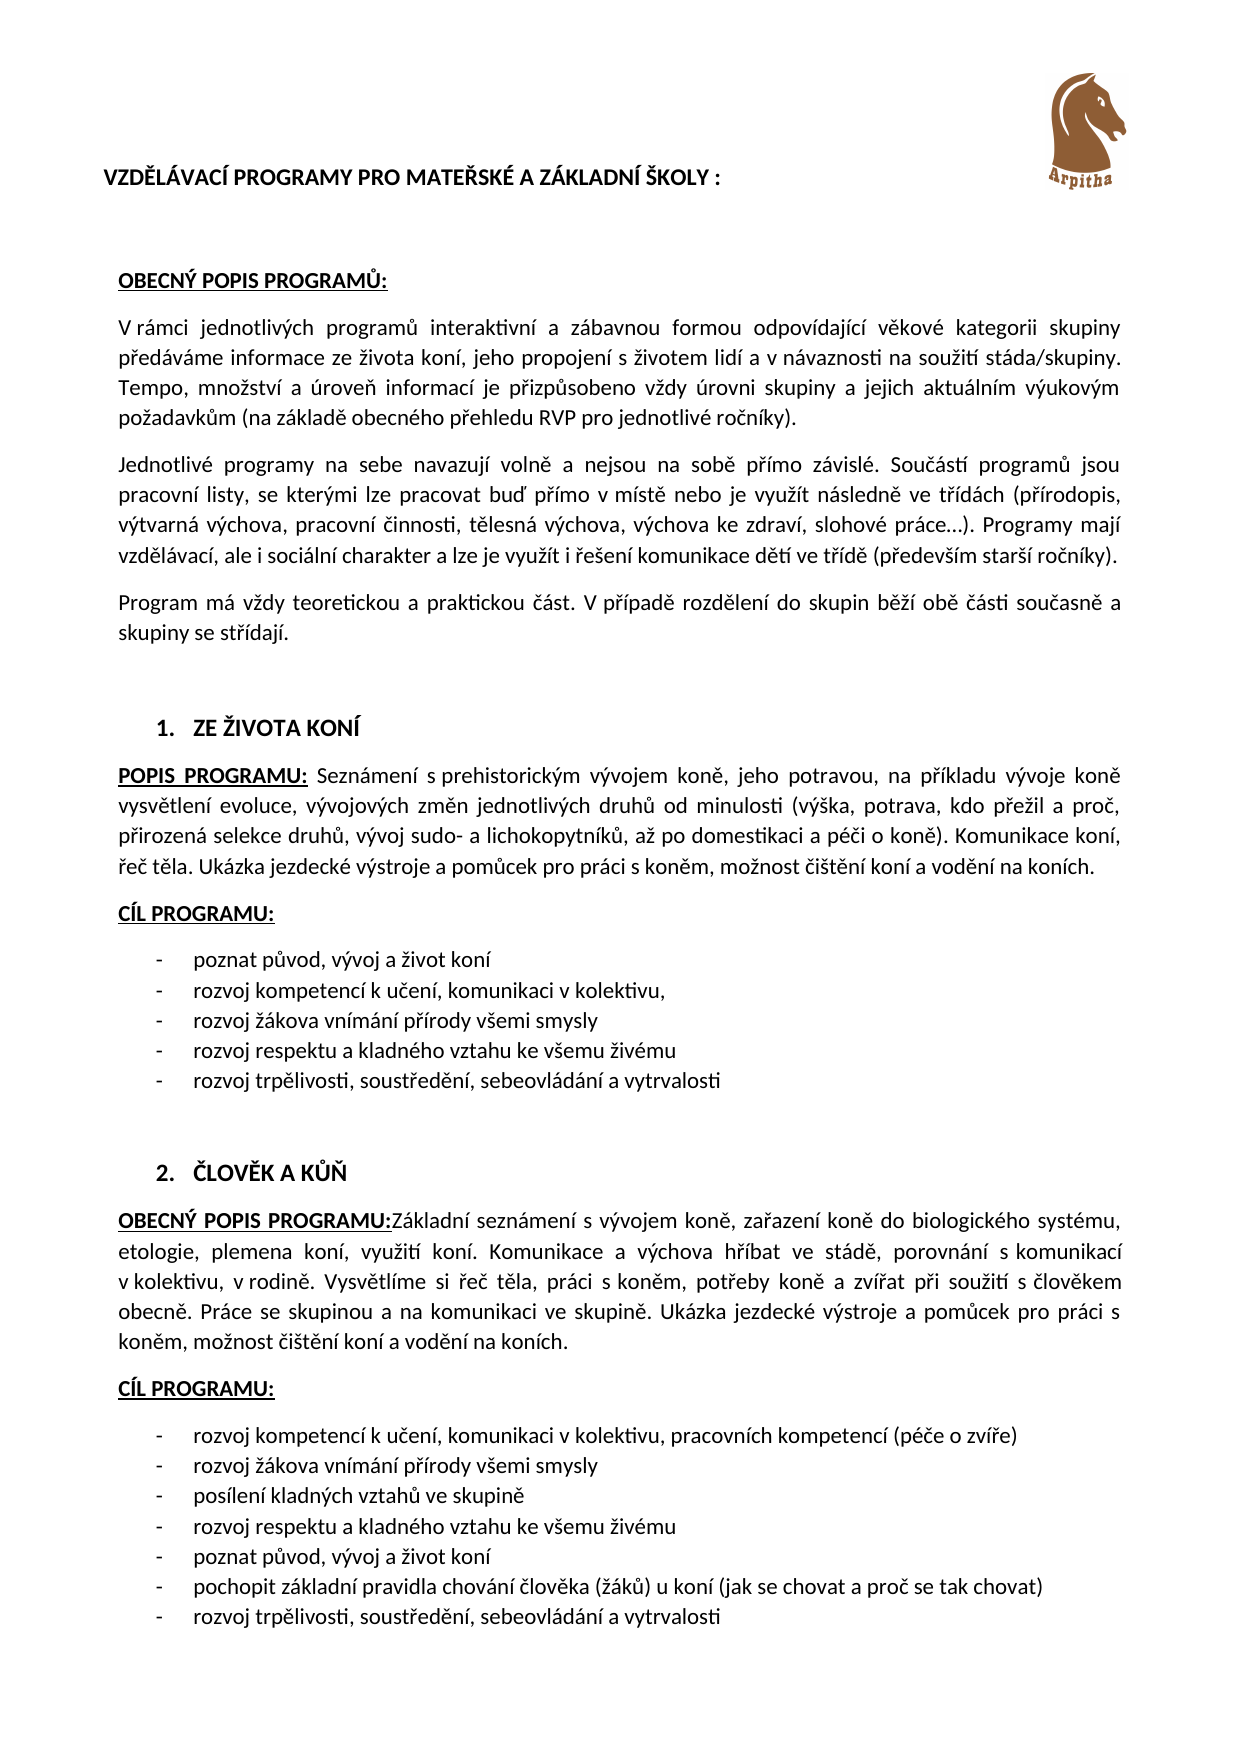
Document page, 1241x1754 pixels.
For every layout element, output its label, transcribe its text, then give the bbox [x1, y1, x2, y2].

list rozvoj respektu a kladného vztahu ke všemu živému [156, 1512, 1122, 1540]
list rozvoj trpělivosti, soustředění, sebeovládání a vytrvalosti [156, 1602, 1122, 1631]
text POPIS PROGRAMU: Seznámení s prehistorickým vývojem koně, jeho potravou, na příkladu vývoje koně vysvětlení evoluce, vývojových změn jednotlivých druhů od minulosti (výška, potrava, kdo přežil a proč, přirozená selekce druhů, vývoj sudo- a lichokopytníků, až po domestikaci a péči o koně). Komunikace koní, řeč těla. Ukázka jezdecké výstroje a pomůcek pro práci s koněm, možnost čištění koní a vodění na koních. [118, 761, 1122, 880]
text CÍL PROGRAMU: [118, 899, 1122, 927]
list ČLOVĚK A KŮŇ [156, 1157, 1122, 1188]
text OBECNÝ POPIS PROGRAMŮ: [118, 266, 1122, 294]
text V rámci jednotlivých programů interaktivní a zábavnou formou odpovídající věkové kategorii skupiny předáváme informace ze života koní, jeho propojení s životem lidí a v návaznosti na soužití stáda/skupiny. Tempo, množství a úroveň informací je přizpůsobeno vždy úrovni skupiny a jejich aktuálním výukovým požadavkům (na základě obecného přehledu RVP pro jednotlivé ročníky). [118, 313, 1122, 431]
list rozvoj respektu a kladného vztahu ke všemu živému [156, 1036, 1122, 1064]
list rozvoj žákova vnímání přírody všemi smysly [156, 1451, 1122, 1479]
list poznat původ, vývoj a život koní [156, 946, 1122, 974]
list poznat původ, vývoj a život koní [156, 1542, 1122, 1570]
text Jednotlivé programy na sebe navazují volně a nejsou na sobě přímo závislé. Součástí programů jsou pracovní listy, se kterými lze pracovat buď přímo v místě nebo je využít následně ve třídách (přírodopis, výtvarná výchova, pracovní činnosti, tělesná výchova, výchova ke zdraví, slohové práce…). Programy mají vzdělávací, ale i sociální charakter a lze je využít i řešení komunikace dětí ve třídě (především starší ročníky). [118, 450, 1122, 569]
list rozvoj kompetencí k učení, komunikaci v kolektivu, [156, 976, 1122, 1004]
list rozvoj kompetencí k učení, komunikaci v kolektivu, pracovních kompetencí (péče o zvíře) [156, 1421, 1122, 1449]
list pochopit základní pravidla chování člověka (žáků) u koní (jak se chovat a proč se tak chovat) [156, 1572, 1122, 1600]
text CÍL PROGRAMU: [118, 1374, 1122, 1402]
list rozvoj žákova vnímání přírody všemi smysly [156, 1006, 1122, 1034]
list rozvoj trpělivosti, soustředění, sebeovládání a vytrvalosti [156, 1066, 1122, 1094]
text Program má vždy teoretickou a praktickou část. V případě rozdělení do skupin běží obě části současně a skupiny se střídají. [118, 588, 1122, 646]
list posílení kladných vztahů ve skupině [156, 1482, 1122, 1510]
list ZE ŽIVOTA KONÍ [156, 712, 1122, 742]
text OBECNÝ POPIS PROGRAMU:Základní seznámení s vývojem koně, zařazení koně do biologického systému, etologie, plemena koní, využití koní. Komunikace a výchova hříbat ve stádě, porovnání s komunikací v kolektivu, v rodině. Vysvětlíme si řeč těla, práci s koněm, potřeby koně a zvířat při soužití s člověkem obecně. Práce se skupinou a na komunikaci ve skupině. Ukázka jezdecké výstroje a pomůcek pro práci s koněm, možnost čištění koní a vodění na koních. [118, 1207, 1122, 1356]
picture [1045, 73, 1130, 190]
